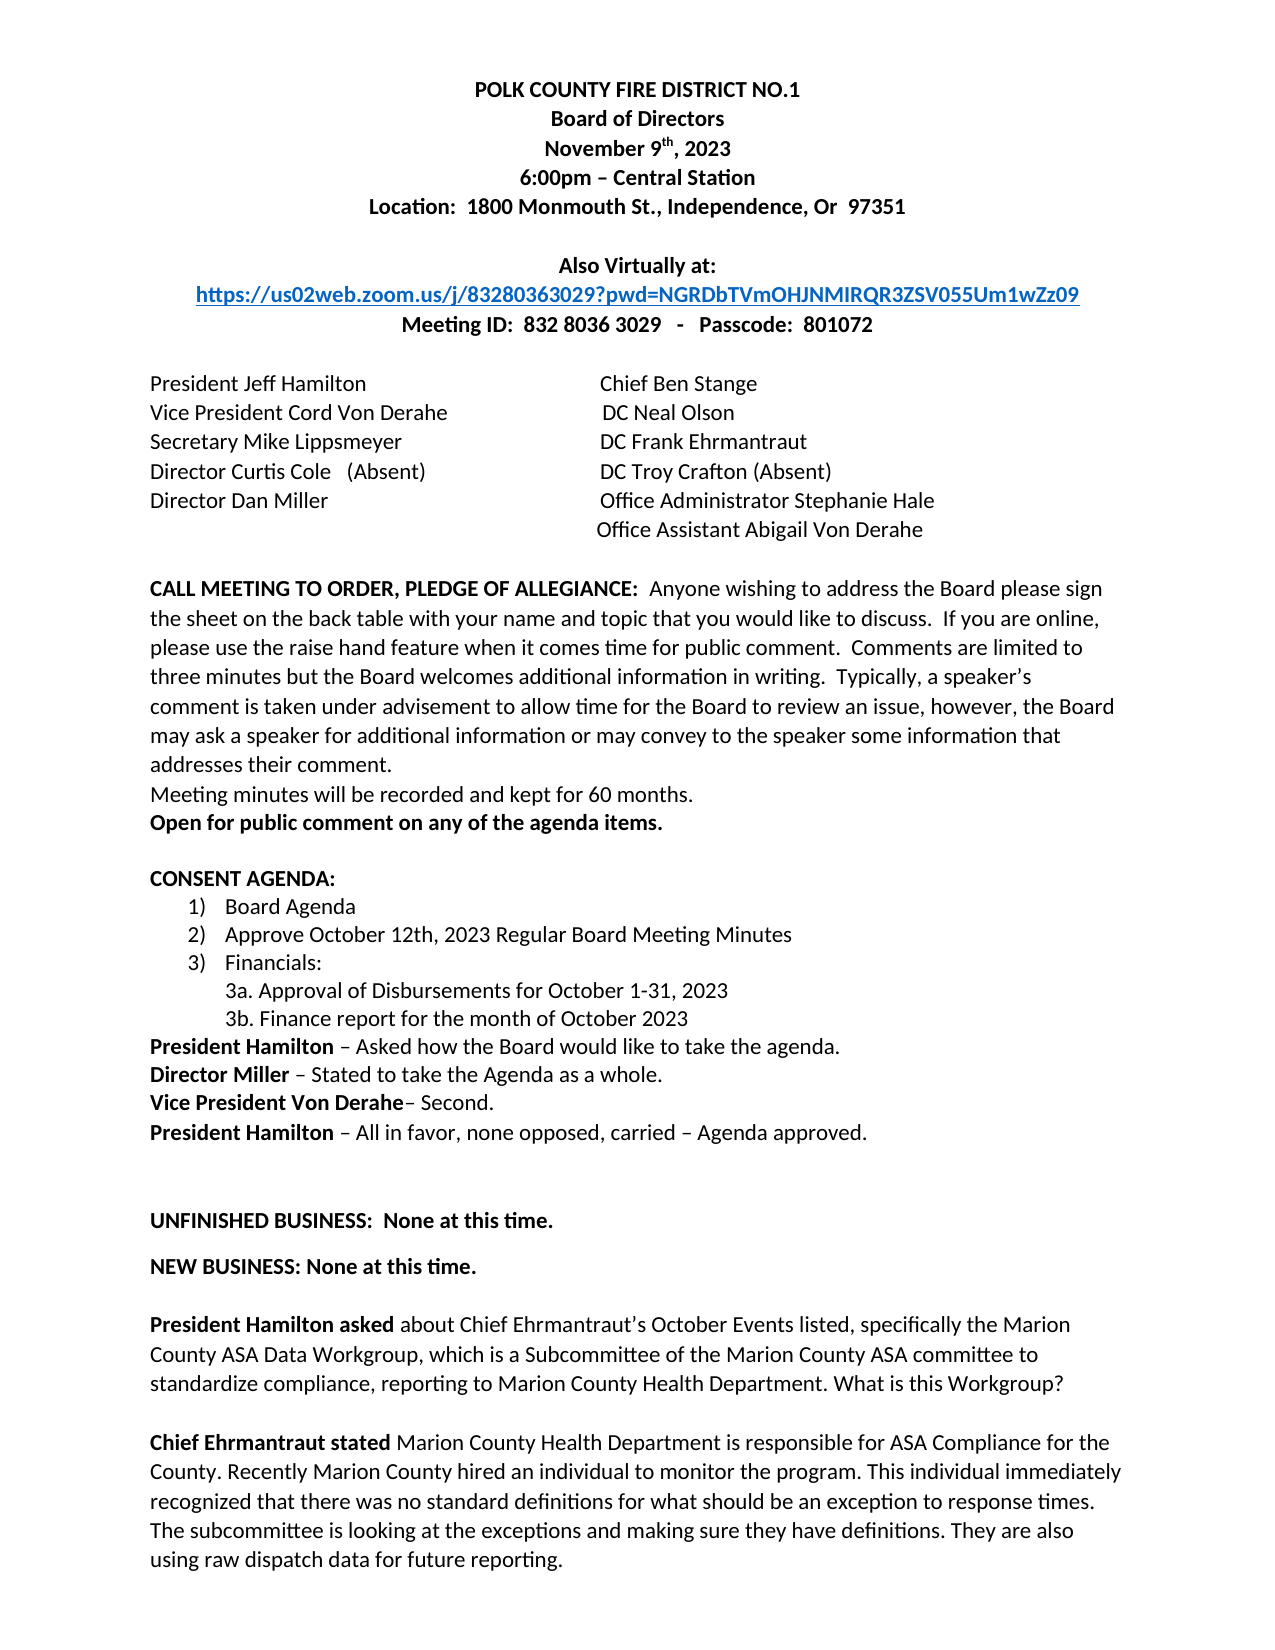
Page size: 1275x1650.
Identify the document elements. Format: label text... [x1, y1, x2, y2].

text POLK COUNTY FIRE DISTRICT NO.1 [150, 75, 1125, 103]
text CALL MEETING TO ORDER, PLEDGE OF ALLEGIANCE: Anyone wishing to address the Board please sign the sheet on the back table with your name and topic that you would like to discuss. If you are online, please use the raise hand feature when it comes time for public comment. Comments are limited to three minutes but the Board welcomes additional information in writing. Typically, a speaker’s comment is taken under advisement to allow time for the Board to review an issue, however, the Board may ask a speaker for additional information or may convey to the speaker some information that addresses their comment. [150, 574, 1125, 779]
text Also Virtually at: [150, 251, 1125, 279]
text Director Miller – Stated to take the Agenda as a whole. [150, 1060, 1125, 1088]
list Approve October 12th, 2023 Regular Board Meeting Minutes [187, 920, 1125, 948]
list Board Agenda [187, 892, 1125, 920]
text Vice President Cord Von Derahe DC Neal Olson [150, 398, 1125, 426]
text CONSENT AGENDA: [150, 864, 1125, 892]
text November 9th, 2023 [150, 134, 1125, 162]
list Financials: [187, 948, 1125, 976]
text 3a. Approval of Disbursements for October 1-31, 2023 [225, 976, 1125, 1004]
text UNFINISHED BUSINESS: None at this time. [150, 1206, 1125, 1234]
text Director Dan Miller Office Administrator Stephanie Hale [150, 486, 1125, 514]
text Office Assistant Abigail Von Derahe [150, 516, 1125, 544]
text Chief Ehrmantraut stated Marion County Health Department is responsible for ASA Compliance for the County. Recently Marion County hired an individual to monitor the program. This individual immediately recognized that there was no standard definitions for what should be an exception to response times. The subcommittee is looking at the exceptions and making sure they have definitions. They are also using raw dispatch data for future reporting. [150, 1428, 1125, 1573]
text Board of Directors [150, 104, 1125, 132]
text President Hamilton – Asked how the Board would like to take the agenda. [150, 1032, 1125, 1060]
text https://us02web.zoom.us/j/83280363029?pwd=NGRDbTVmOHJNMIRQR3ZSV055Um1wZz09 [150, 281, 1125, 309]
text Meeting ID: 832 8036 3029 - Passcode: 801072 [150, 310, 1125, 338]
text NEW BUSINESS: None at this time. [150, 1252, 1125, 1280]
text Director Curtis Cole (Absent) DC Troy Crafton (Absent) [150, 457, 1125, 485]
text President Jeff Hamilton Chief Ben Stange [150, 369, 1125, 397]
text Open for public comment on any of the agenda items. [150, 808, 1125, 836]
text Location: 1800 Monmouth St., Independence, Or 97351 [150, 192, 1125, 221]
text Meeting minutes will be recorded and kept for 60 months. [150, 780, 1125, 808]
text Secretary Mike Lippsmeyer DC Frank Ehrmantraut [150, 427, 1125, 456]
text 6:00pm – Central Station [150, 163, 1125, 191]
text Vice President Von Derahe– Second. [150, 1088, 1125, 1116]
text President Hamilton asked about Chief Ehrmantraut’s October Events listed, specifically the Marion County ASA Data Workgroup, which is a Subcommittee of the Marion County ASA committee to standardize compliance, reporting to Marion County Health Department. What is this Workgroup? [150, 1311, 1125, 1397]
text President Hamilton – All in favor, none opposed, carried – Agenda approved. [150, 1118, 1125, 1146]
text 3b. Finance report for the month of October 2023 [225, 1004, 1125, 1032]
